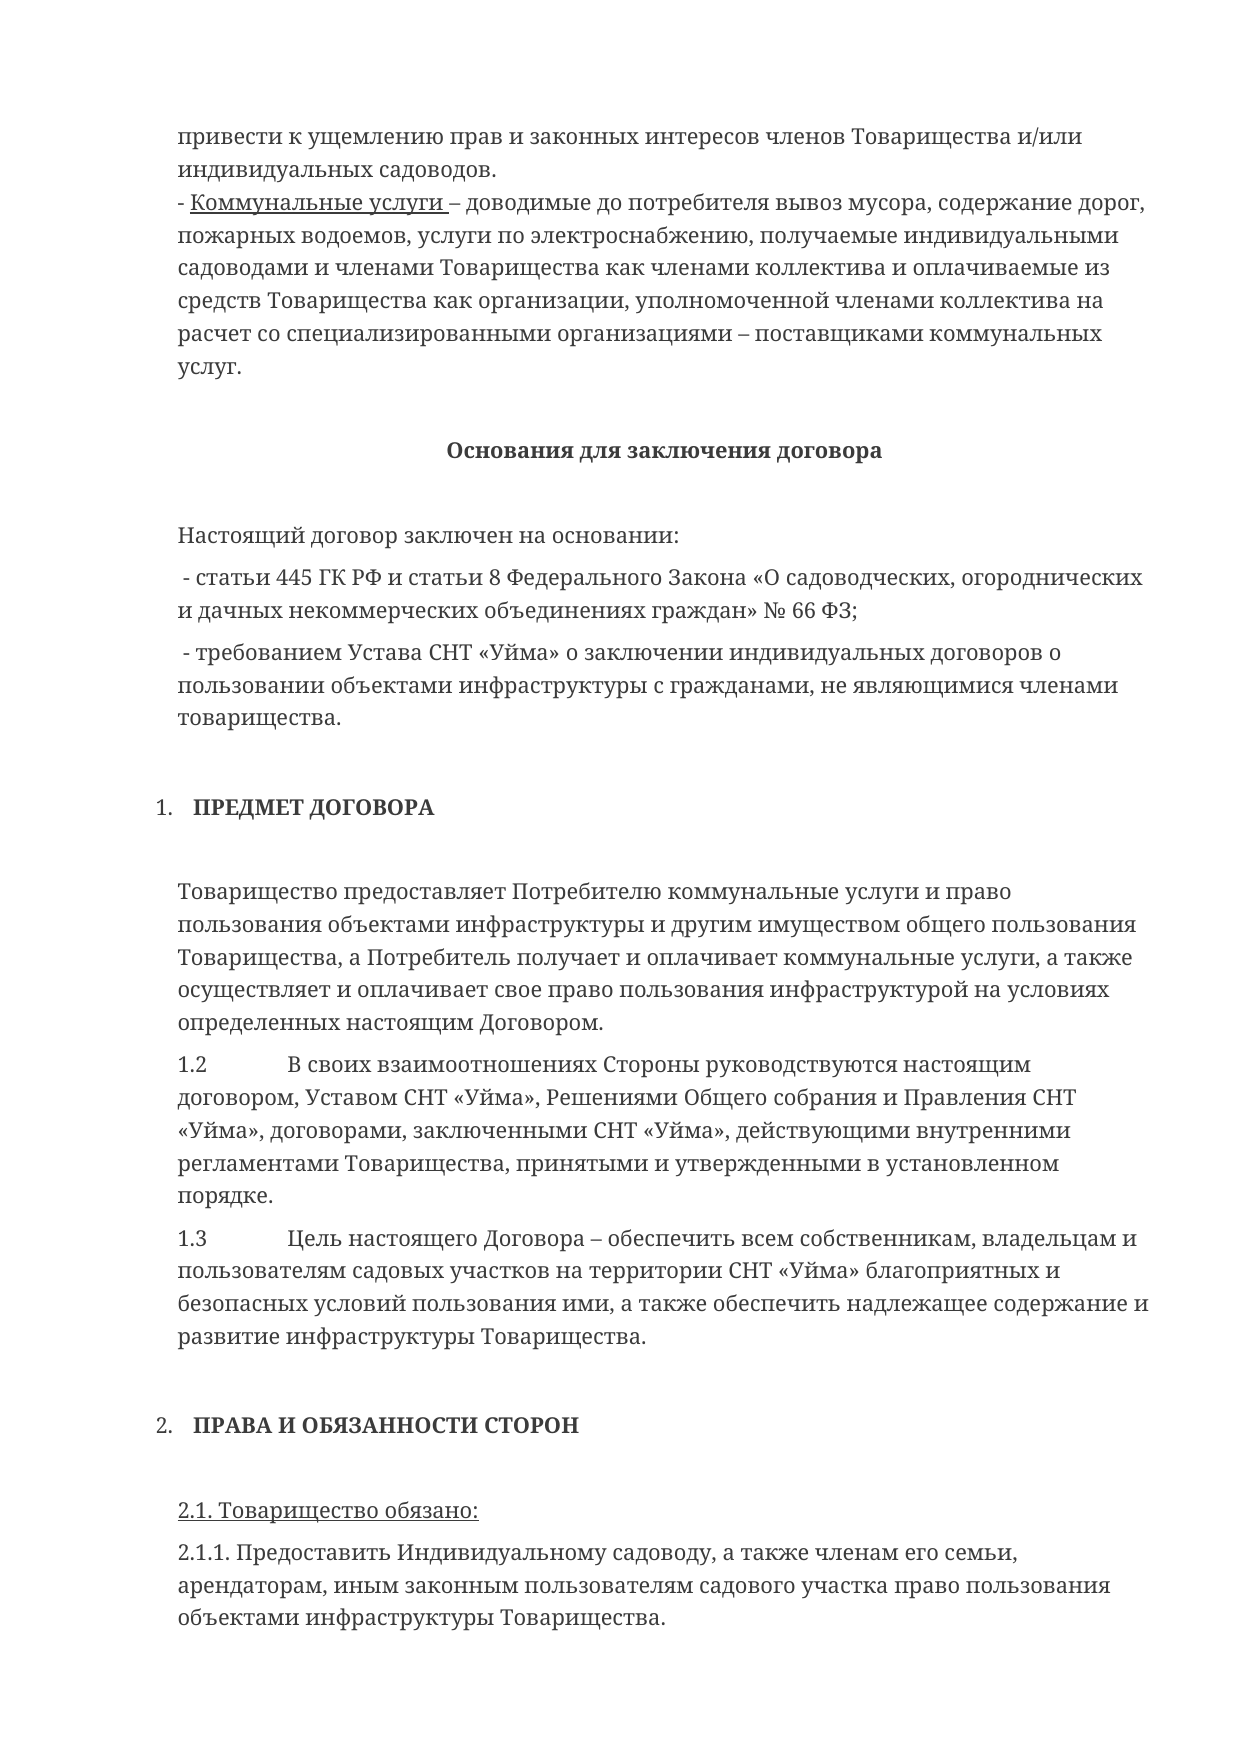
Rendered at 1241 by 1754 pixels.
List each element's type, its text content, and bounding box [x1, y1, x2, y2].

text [177, 118, 1152, 184]
text 2.1.1. Предоставить Индивидуальному садоводу, а также членам его семьи, арендаторам, иным законным пользователям садового участка право пользования объектами инфраструктуры Товарищества. [177, 1534, 1152, 1632]
text Настоящий договор заключен на основании: [177, 517, 1152, 549]
text 2.1. Товарищество обязано: [177, 1492, 1152, 1524]
list ПРЕДМЕТ ДОГОВОРА [155, 784, 1152, 821]
text - статьи 445 ГК РФ и статьи 8 Федерального Закона «О садоводческих, огороднических и дачных некоммерческих объединениях граждан» № 66 ФЗ; [177, 559, 1152, 624]
text Основания для заключения договора [177, 432, 1152, 465]
list ПРАВА И ОБЯЗАННОСТИ СТОРОН [155, 1402, 1152, 1440]
text Товарищество предоставляет Потребителю коммунальные услуги и право пользования объектами инфраструктуры и другим имуществом общего пользования Товарищества, а Потребитель получает и оплачивает коммунальные услуги, а также осуществляет и оплачивает свое право пользования инфраструктурой на условиях определенных настоящим Договором. [177, 873, 1152, 1037]
text - Коммунальные услуги – доводимые до потребителя вывоз мусора, содержание дорог, пожарных водоемов, услуги по электроснабжению, получаемые индивидуальными садоводами и членами Товарищества как членами коллектива и оплачиваемые из средств Товарищества как организации, уполномоченной членами коллектива на расчет со специализированными организациями – поставщиками коммунальных услуг. [177, 184, 1152, 381]
text 1.3 Цель настоящего Договора – обеспечить всем собственникам, владельцам и пользователям садовых участков на территории СНТ «Уйма» благоприятных и безопасных условий пользования ими, а также обеспечить надлежащее содержание и развитие инфраструктуры Товарищества. [177, 1220, 1152, 1351]
text 1.2 В своих взаимоотношениях Стороны руководствуются настоящим договором, Уставом СНТ «Уйма», Решениями Общего собрания и Правления СНТ «Уйма», договорами, заключенными СНТ «Уйма», действующими внутренними регламентами Товарищества, принятыми и утвержденными в установленном порядке. [177, 1046, 1152, 1210]
text - требованием Устава СНТ «Уйма» о заключении индивидуальных договоров о пользовании объектами инфраструктуры с гражданами, не являющимися членами товарищества. [177, 634, 1152, 732]
